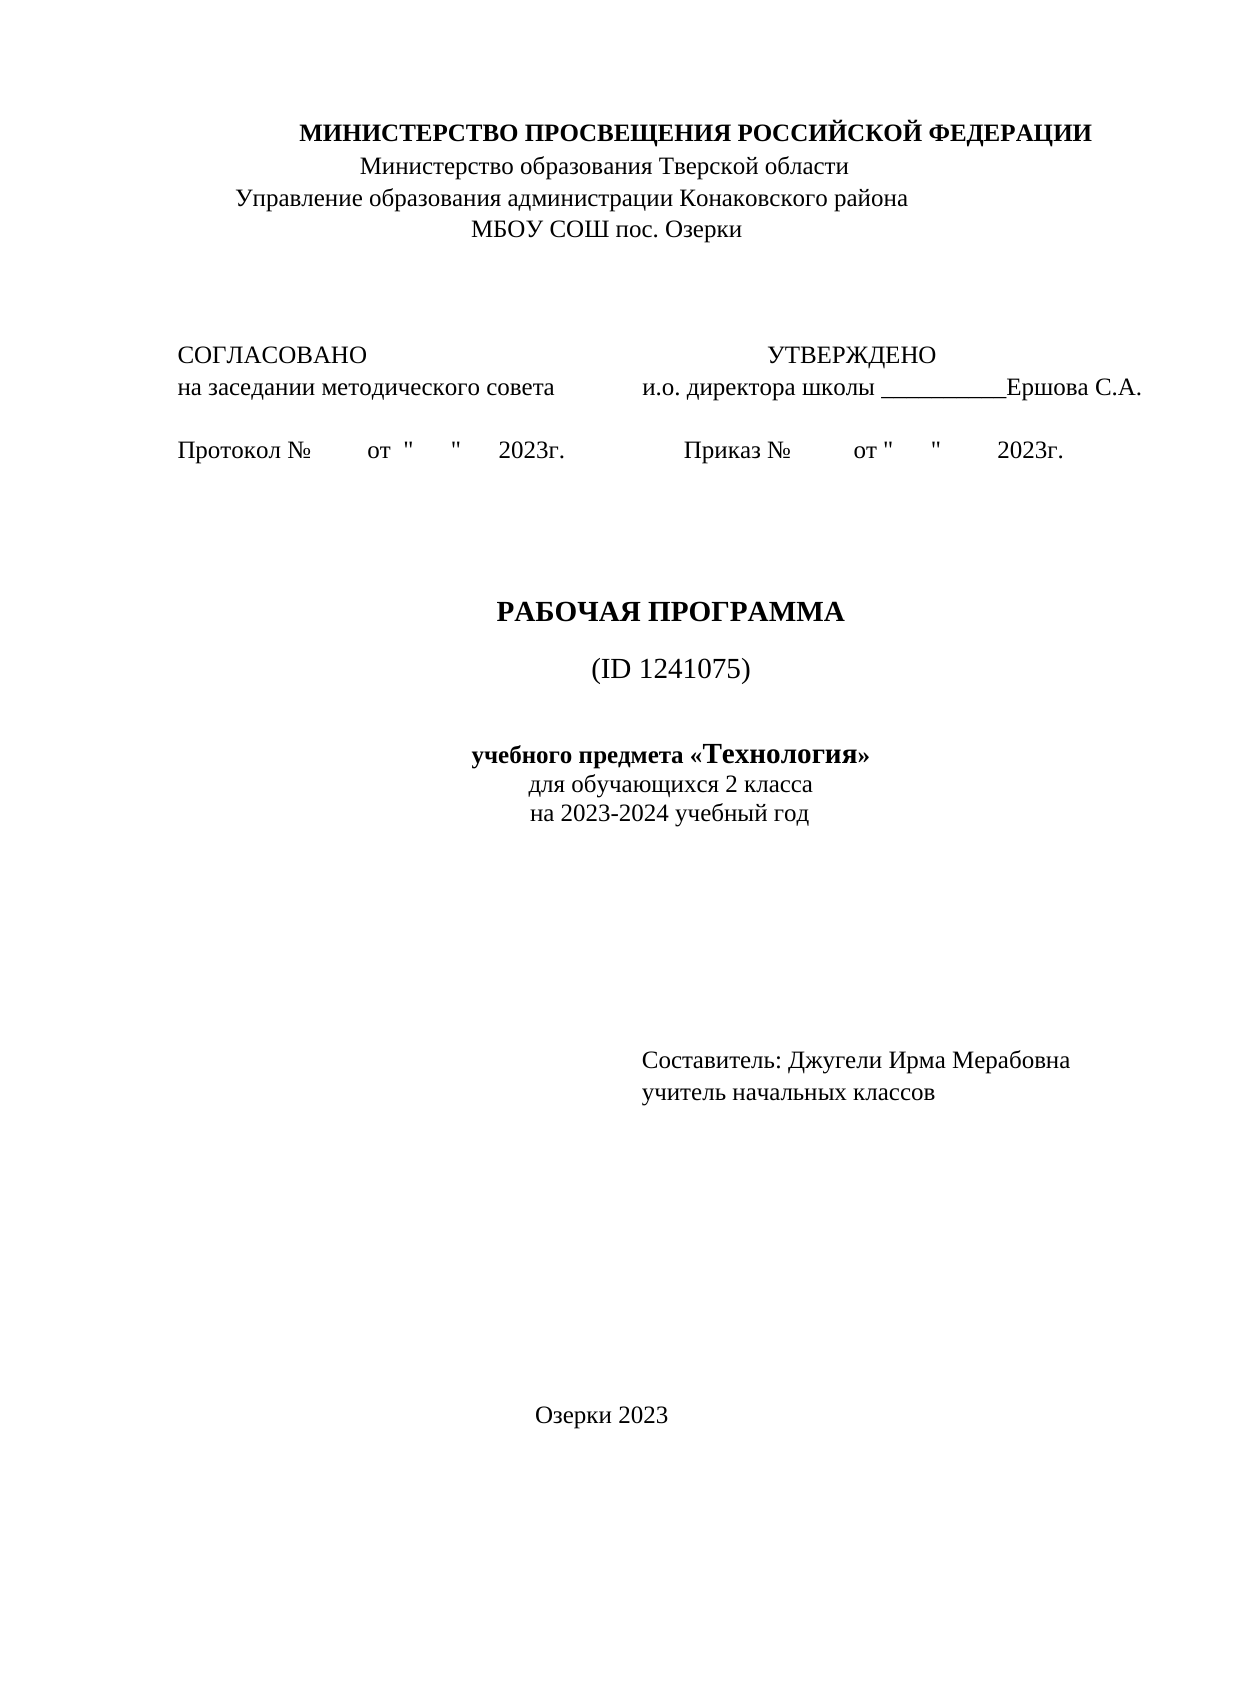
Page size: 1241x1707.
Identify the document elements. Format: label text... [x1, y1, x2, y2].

text МИНИСТЕРСТВО ПРОСВЕЩЕНИЯ РОССИЙСКОЙ ФЕДЕРАЦИИ [190, 118, 1152, 147]
text Протокол № от " " 2023г. Приказ № от " " 2023г. [177, 435, 1152, 464]
text (ID 1241075) [190, 651, 1152, 684]
text Озерки 2023 [326, 1400, 877, 1429]
text Министерство образования Тверской области [326, 151, 882, 180]
text СОГЛАСОВАНО УТВЕРЖДЕНО [177, 341, 1152, 369]
text на заседании методического совета и.о. директора школы __________Ершова С.А. [177, 372, 1152, 401]
text на 2023-2024 учебный год [326, 798, 882, 827]
text РАБОЧАЯ ПРОГРАММА [190, 594, 1152, 628]
text учебного предмета «Технология» [190, 736, 1152, 769]
text Управление образования администрации Конаковского района [235, 183, 1148, 211]
text МБОУ СОШ пос. Озерки [326, 214, 880, 243]
text Составитель: Джугели Ирма Мерабовна [642, 1045, 1148, 1074]
text для обучающихся 2 класса [190, 769, 1152, 798]
text учитель начальных классов [642, 1077, 1148, 1106]
